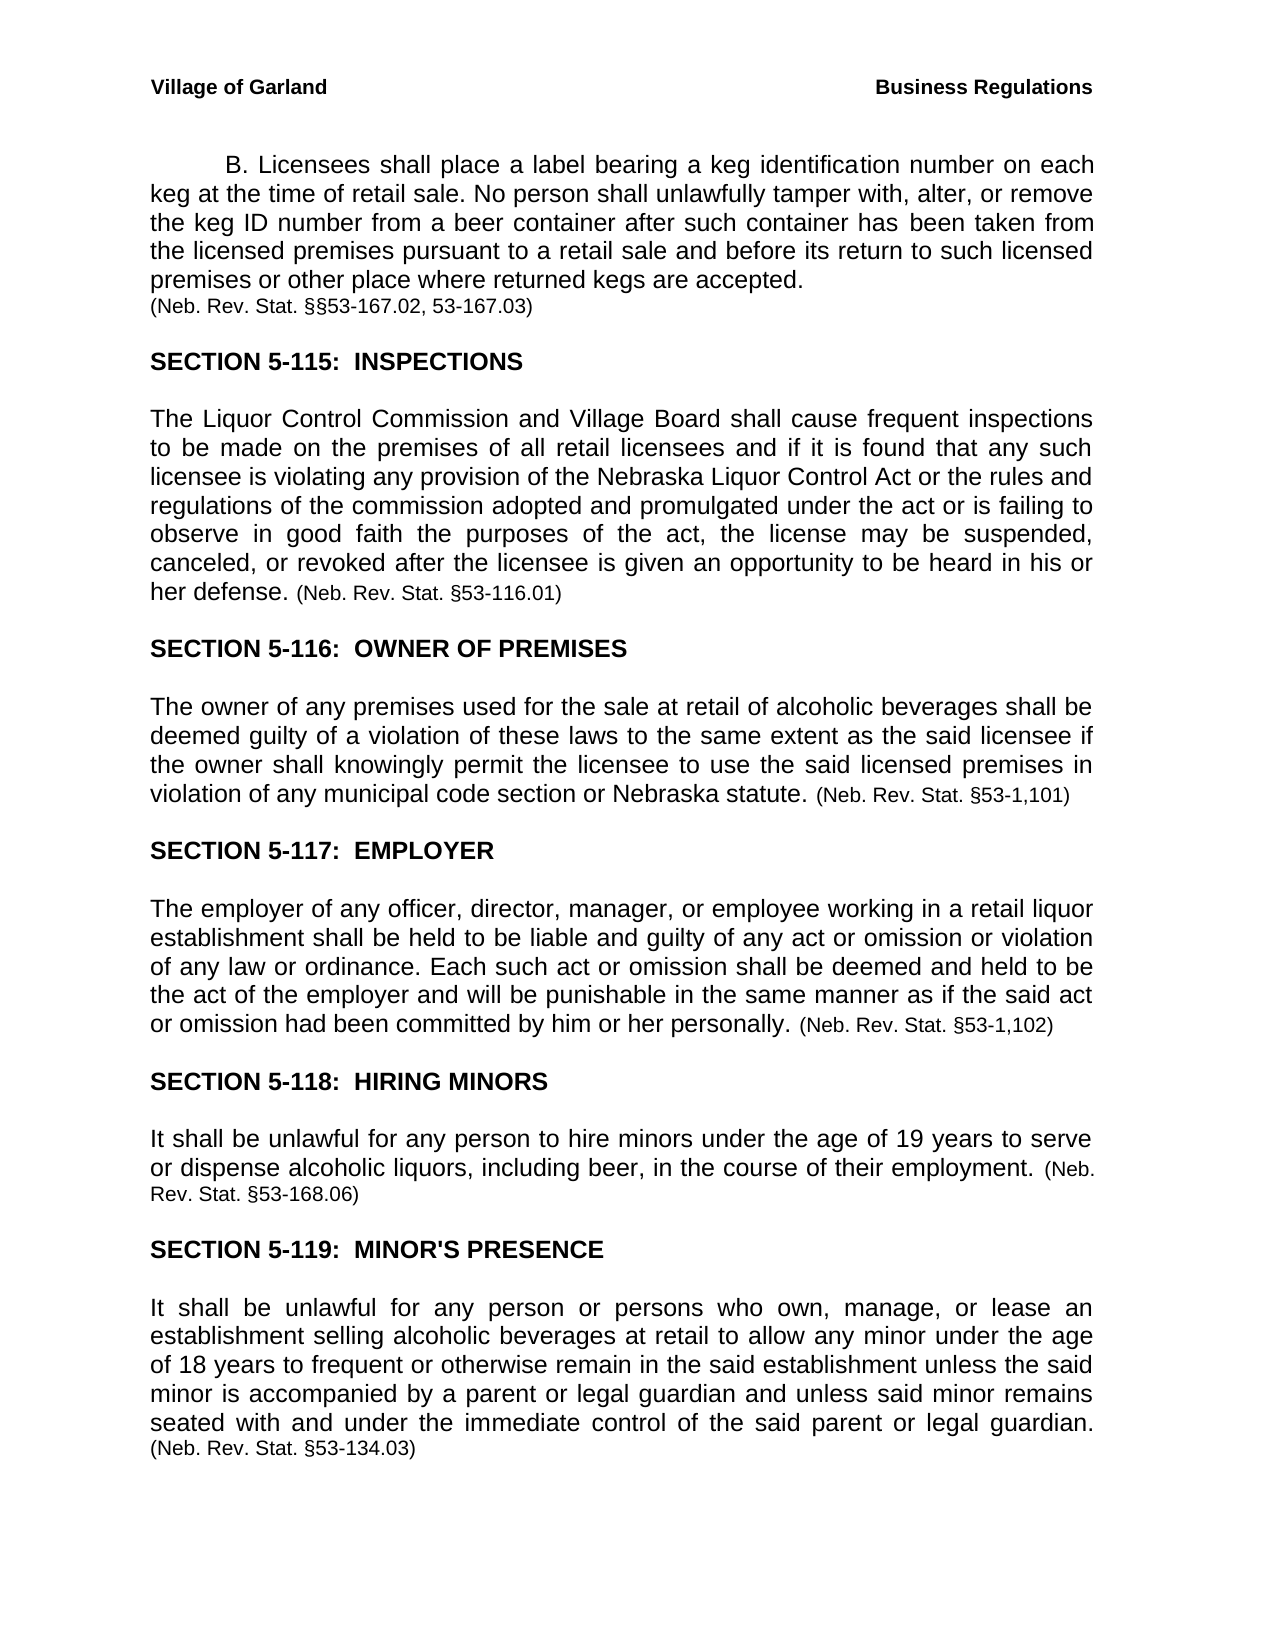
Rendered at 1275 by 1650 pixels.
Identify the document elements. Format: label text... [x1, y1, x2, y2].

subtitle SECTION 5-116: OWNER OF PREMISES [150, 634, 1095, 663]
subtitle SECTION 5-115: INSPECTIONS [150, 346, 1095, 375]
text The Liquor Control Commission and Village Board shall cause frequent inspections to be made on the premises of all retail licensees and if it is found that any such licensee is violating any provision of the Nebraska Liquor Control Act or the rules and regulations of the commission adopted and promulgated under the act or is failing to observe in good faith the purposes of the act, the license may be suspended, canceled, or revoked after the licensee is given an opportunity to be heard in his or her defense. (Neb. Rev. Stat. §53-116.01) [150, 404, 1095, 606]
text (Neb. Rev. Stat. §§53-167.02, 53-167.03) [150, 294, 1095, 318]
text The owner of any premises used for the sale at retail of alcoholic beverages shall be deemed guilty of a violation of these laws to the same extent as the said licensee if the owner shall knowingly permit the licensee to use the said licensed premises in violation of any municipal code section or Nebraska statute. (Neb. Rev. Stat. §53-1,101) [150, 692, 1095, 807]
text The employer of any officer, director, manager, or employee working in a retail liquor establishment shall be held to be liable and guilty of any act or omission or violation of any law or ordinance. Each such act or omission shall be deemed and held to be the act of the employer and will be punishable in the same manner as if the said act or omission had been committed by him or her personally. (Neb. Rev. Stat. §53-1,102) [150, 894, 1095, 1038]
subtitle SECTION 5-118: HIRING MINORS [150, 1066, 1095, 1095]
text It shall be unlawful for any person to hire minors under the age of 19 years to serve or dispense alcoholic liquors, including beer, in the course of their employment. (Neb. Rev. Stat. §53-168.06) [150, 1124, 1095, 1206]
text B. Licensees shall place a label bearing a keg identification number on each keg at the time of retail sale. No person shall unlawfully tamper with, alter, or remove the keg ID number from a beer container after such container has been taken from the licensed premises pursuant to a retail sale and before its return to such licensed premises or other place where returned kegs are accepted. [150, 150, 1095, 294]
subtitle SECTION 5-117: EMPLOYER [150, 836, 1095, 865]
subtitle SECTION 5-119: MINOR'S PRESENCE [150, 1234, 1095, 1263]
text It shall be unlawful for any person or persons who own, manage, or lease an establishment selling alcoholic beverages at retail to allow any minor under the age of 18 years to frequent or otherwise remain in the said establishment unless the said minor is accompanied by a parent or legal guardian and unless said minor remains seated with and under the immediate control of the said parent or legal guardian. (Neb. Rev. Stat. §53-134.03) [150, 1292, 1095, 1460]
